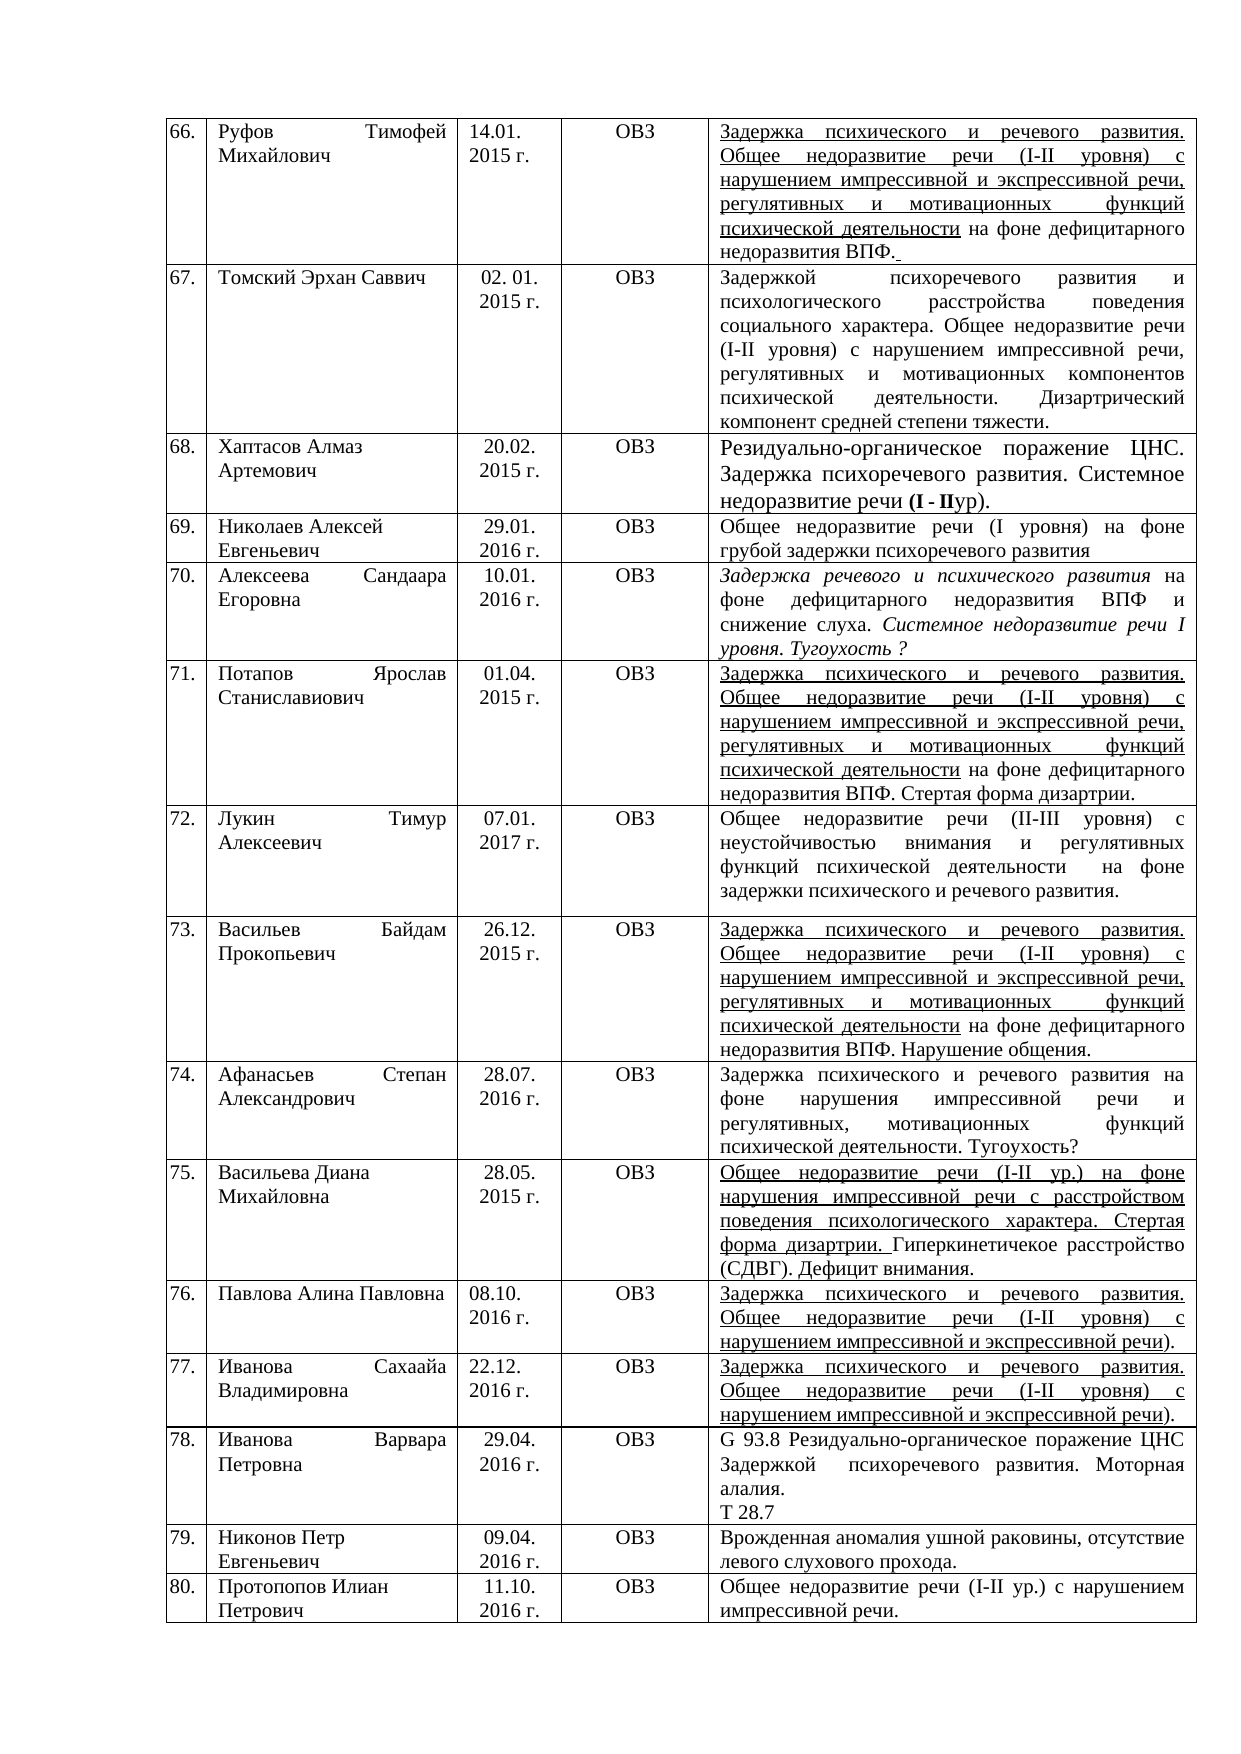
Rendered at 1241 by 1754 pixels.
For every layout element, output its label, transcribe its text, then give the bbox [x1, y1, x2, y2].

table_cell ОВЗ [562, 806, 708, 916]
table_cell ОВЗ [562, 119, 708, 263]
table_cell Никонов Петр Евгеньевич [207, 1525, 457, 1573]
table_cell Резидуально-органическое поражение ЦНС. Задержка психоречевого развития. Системное недоразвитие речи (I - IIур). [709, 434, 1196, 513]
table_cell [167, 563, 206, 659]
table_cell ОВЗ [562, 661, 708, 805]
table_cell Иванова Сахаайа Владимировна [207, 1354, 457, 1426]
table_cell 29.04. 2016 г. [458, 1428, 561, 1524]
table_cell ОВЗ [562, 917, 708, 1061]
table_cell ОВЗ [562, 1525, 708, 1573]
table_cell [167, 806, 206, 916]
table_cell 02. 01. 2015 г. [458, 265, 561, 433]
table_cell 29.01. 2016 г. [458, 514, 561, 562]
table_cell Павлова Алина Павловна [207, 1281, 457, 1353]
table_cell Общее недоразвитие речи (II-III уровня) с неустойчивостью внимания и регулятивных функций психической деятельности на фоне задержки психического и речевого развития. [709, 806, 1196, 916]
table_cell Потапов Ярослав Станиславиович [207, 661, 457, 805]
table_cell 28.05. 2015 г. [458, 1160, 561, 1280]
table_cell Иванова Варвара Петровна [207, 1428, 457, 1524]
table_cell Задержка психического и речевого развития. Общее недоразвитие речи (I-II уровня) с нарушением импрессивной и экспрессивной речи, регулятивных и мотивационных функций психической деятельности на фоне дефицитарного недоразвития ВПФ. [709, 119, 1196, 263]
table_cell 09.04. 2016 г. [458, 1525, 561, 1573]
table_cell Васильева Диана Михайловна [207, 1160, 457, 1280]
table_cell 07.01. 2017 г. [458, 806, 561, 916]
table_cell Задержка психического и речевого развития на фоне нарушения импрессивной речи и регулятивных, мотивационных функций психической деятельности. Тугоухость? [709, 1062, 1196, 1158]
table_cell [167, 1574, 206, 1622]
table_cell 26.12. 2015 г. [458, 917, 561, 1061]
table_cell Томский Эрхан Саввич [207, 265, 457, 433]
table_cell 10.01. 2016 г. [458, 563, 561, 659]
table_cell ОВЗ [562, 1354, 708, 1426]
table_cell 01.04. 2015 г. [458, 661, 561, 805]
table_cell Врожденная аномалия ушной раковины, отсутствие левого слухового прохода. [709, 1525, 1196, 1573]
table_cell Общее недоразвитие речи (I-II ур.) с нарушением импрессивной речи. [709, 1574, 1196, 1622]
table_cell Протопопов Илиан Петрович [207, 1574, 457, 1622]
table_cell ОВЗ [562, 1574, 708, 1622]
table_cell Общее недоразвитие речи (I уровня) на фоне грубой задержки психоречевого развития [709, 514, 1196, 562]
table_cell 28.07. 2016 г. [458, 1062, 561, 1158]
table_cell Задержка психического и речевого развития. Общее недоразвитие речи (I-II уровня) с нарушением импрессивной и экспрессивной речи). [709, 1354, 1196, 1426]
table_cell G 93.8 Резидуально-органическое поражение ЦНС Задержкой психоречевого развития. Моторная алалия. Т 28.7 [709, 1428, 1196, 1524]
table_cell [167, 1160, 206, 1280]
table_cell Лукин Тимур Алексеевич [207, 806, 457, 916]
table_cell Общее недоразвитие речи (I-II ур.) на фоне нарушения импрессивной речи с расстройством поведения психологического характера. Стертая форма дизартрии. Гиперкинетичекое расстройство (СДВГ). Дефицит внимания. [709, 1160, 1196, 1280]
table_cell Задержка психического и речевого развития. Общее недоразвитие речи (I-II уровня) с нарушением импрессивной и экспрессивной речи). [709, 1281, 1196, 1353]
table_cell Руфов Тимофей Михайлович [207, 119, 457, 263]
table_cell Задержкой психоречевого развития и психологического расстройства поведения социального характера. Общее недоразвитие речи (I-II уровня) с нарушением импрессивной речи, регулятивных и мотивационных компонентов психической деятельности. Дизартрический компонент средней степени тяжести. [709, 265, 1196, 433]
table_cell ОВЗ [562, 563, 708, 659]
table_cell [167, 917, 206, 1061]
table_cell Васильев Байдам Прокопьевич [207, 917, 457, 1061]
table_cell ОВЗ [562, 434, 708, 513]
table_cell ОВЗ [562, 514, 708, 562]
table_cell [167, 434, 206, 513]
table_cell Афанасьев Степан Александрович [207, 1062, 457, 1158]
table_cell 22.12. 2016 г. [458, 1354, 561, 1426]
table_cell 08.10. 2016 г. [458, 1281, 561, 1353]
table_cell [167, 1062, 206, 1158]
table_cell [167, 661, 206, 805]
table_cell Задержка психического и речевого развития. Общее недоразвитие речи (I-II уровня) с нарушением импрессивной и экспрессивной речи, регулятивных и мотивационных функций психической деятельности на фоне дефицитарного недоразвития ВПФ. Нарушение общения. [709, 917, 1196, 1061]
table_cell ОВЗ [562, 1428, 708, 1524]
table_cell ОВЗ [562, 265, 708, 433]
table_cell 14.01. 2015 г. [458, 119, 561, 263]
table_cell [167, 514, 206, 562]
table_cell ОВЗ [562, 1062, 708, 1158]
table_cell ОВЗ [562, 1281, 708, 1353]
table_cell Задержка психического и речевого развития. Общее недоразвитие речи (I-II уровня) с нарушением импрессивной и экспрессивной речи, регулятивных и мотивационных функций психической деятельности на фоне дефицитарного недоразвития ВПФ. Стертая форма дизартрии. [709, 661, 1196, 805]
table_cell 11.10. 2016 г. [458, 1574, 561, 1622]
table_cell [167, 1354, 206, 1426]
table_cell Хаптасов Алмаз Артемович [207, 434, 457, 513]
table_cell ОВЗ [562, 1160, 708, 1280]
table_cell [167, 265, 206, 433]
table_cell Николаев Алексей Евгеньевич [207, 514, 457, 562]
table_cell Задержка речевого и психического развития на фоне дефицитарного недоразвития ВПФ и снижение слуха. Системное недоразвитие речи I уровня. Тугоухость ? [709, 563, 1196, 659]
table_cell [167, 1525, 206, 1573]
table_cell [167, 119, 206, 263]
table_cell [167, 1281, 206, 1353]
table_cell 20.02. 2015 г. [458, 434, 561, 513]
table_cell Алексеева Сандаара Егоровна [207, 563, 457, 659]
table_cell [167, 1428, 206, 1524]
